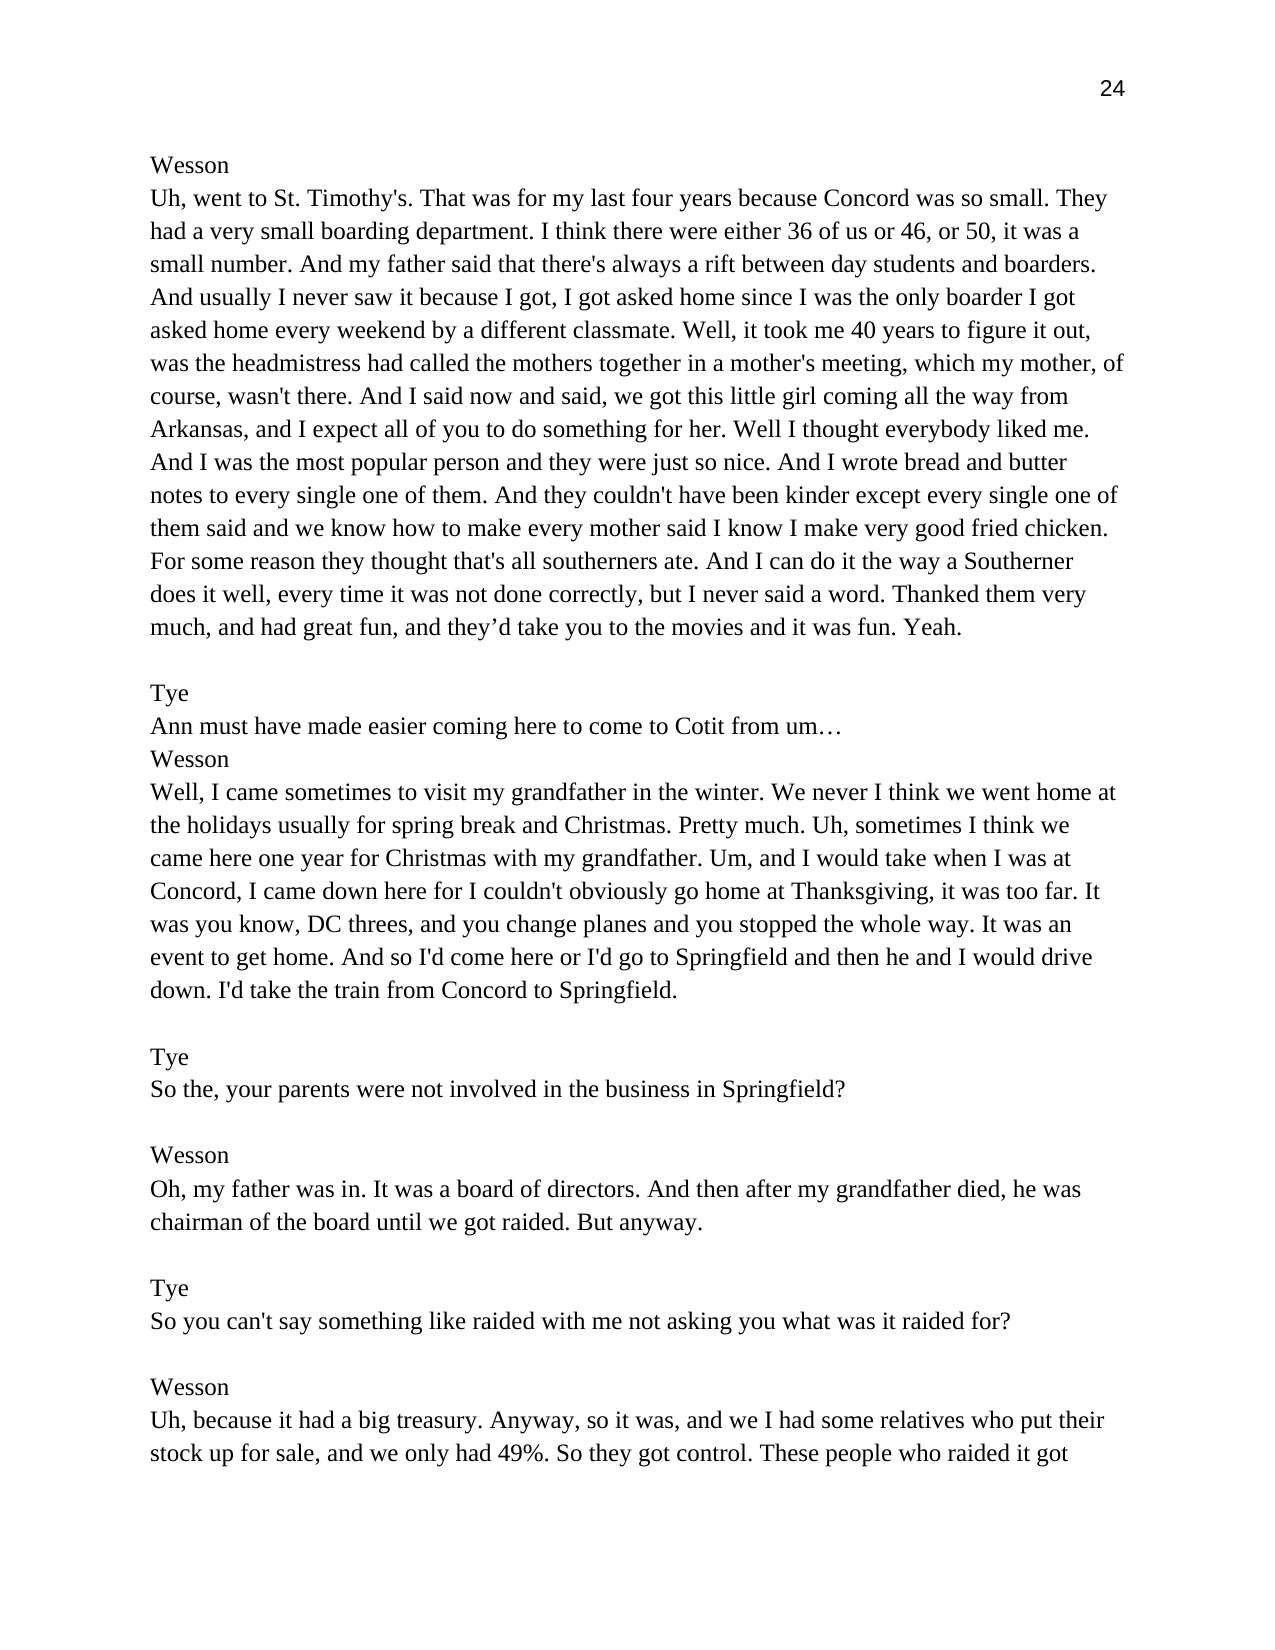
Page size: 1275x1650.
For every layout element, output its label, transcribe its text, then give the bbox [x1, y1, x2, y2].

text Wesson [150, 1141, 1125, 1169]
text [150, 1405, 1125, 1467]
text Oh, my father was in. It was a board of directors. And then after my grandfather died, he was chairman of the board until we got raided. But anyway. [150, 1174, 1125, 1235]
text Tye [150, 678, 1125, 707]
text So the, your parents were not involved in the business in Springfield? [150, 1074, 1125, 1103]
text Well, I came sometimes to visit my grandfather in the winter. We never I think we went home at the holidays usually for spring break and Christmas. Pretty much. Uh, sometimes I think we came here one year for Christmas with my grandfather. Um, and I would take when I was at Concord, I came down here for I couldn't obviously go home at Thanksgiving, it was too far. It was you know, DC threes, and you change planes and you stopped the whole way. It was an event to get home. And so I'd come here or I'd go to Springfield and then he and I would drive down. I'd take the train from Concord to Springfield. [150, 777, 1125, 1004]
text Ann must have made easier coming here to come to Cotit from um… [150, 711, 1125, 740]
text Wesson [150, 150, 1125, 179]
text Wesson [150, 1372, 1125, 1401]
text Tye [150, 1273, 1125, 1301]
text Tye [150, 1042, 1125, 1070]
text Uh, went to St. Timothy's. That was for my last four years because Concord was so small. They had a very small boarding department. I think there were either 36 of us or 46, or 50, it was a small number. And my father said that there's always a rift between day students and boarders. And usually I never saw it because I got, I got asked home since I was the only boarder I got asked home every weekend by a different classmate. Well, it took me 40 years to figure it out, was the headmistress had called the mothers together in a mother's meeting, which my mother, of course, wasn't there. And I said now and said, we got this little girl coming all the way from Arkansas, and I expect all of you to do something for her. Well I thought everybody liked me. And I was the most popular person and they were just so nice. And I wrote bread and butter notes to every single one of them. And they couldn't have been kinder except every single one of them said and we know how to make every mother said I know I make very good fried chicken. For some reason they thought that's all southerners ate. And I can do it the way a Southerner does it well, every time it was not done correctly, but I never said a word. Thanked them very much, and had great fun, and they’d take you to the movies and it was fun. Yeah. [150, 183, 1125, 641]
text Wesson [150, 744, 1125, 773]
text So you can't say something like raided with me not asking you what was it raided for? [150, 1306, 1125, 1334]
